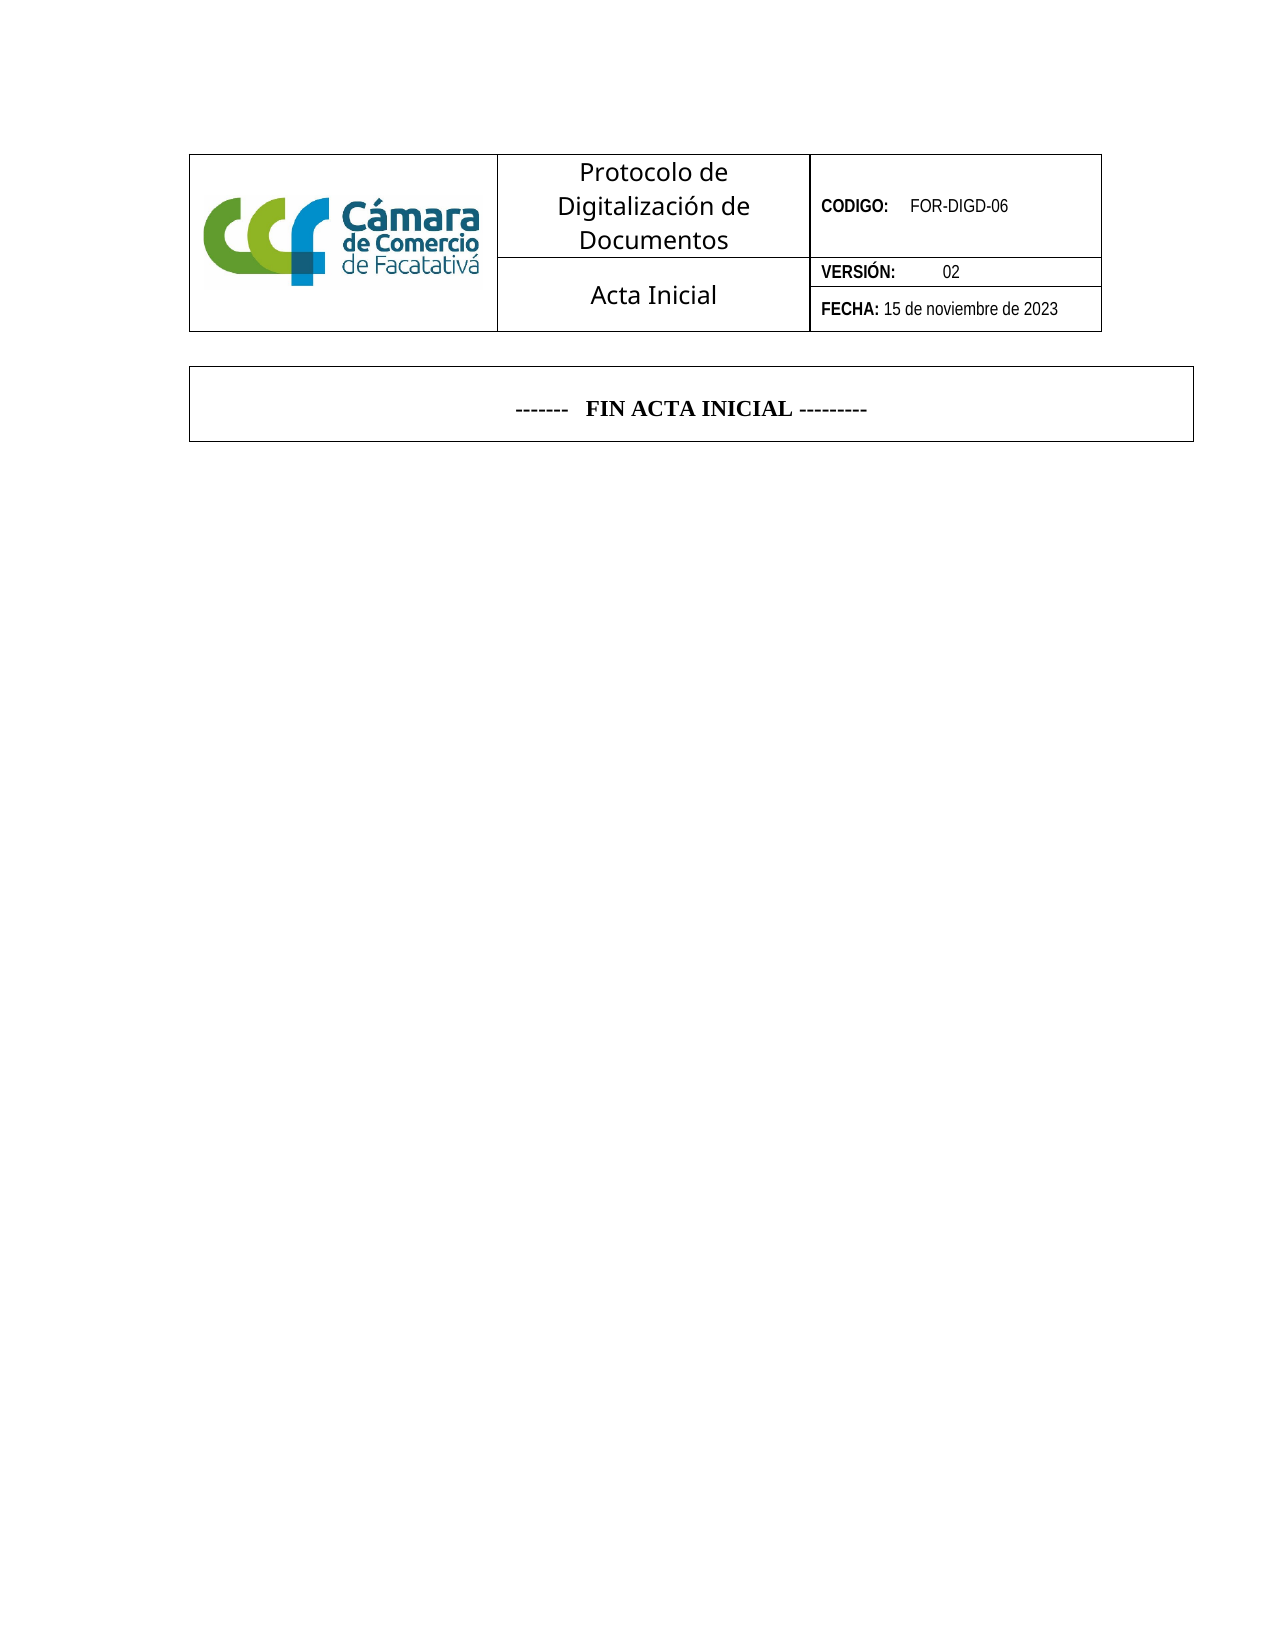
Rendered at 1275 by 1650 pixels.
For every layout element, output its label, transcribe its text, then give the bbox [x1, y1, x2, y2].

table_header ___________________________ Nombre Cargo Anexo: DETALLE DE LOTE DE TRAMITES ------- FIN ACTA INICIAL --------- [190, 367, 1193, 441]
picture [203, 195, 483, 290]
